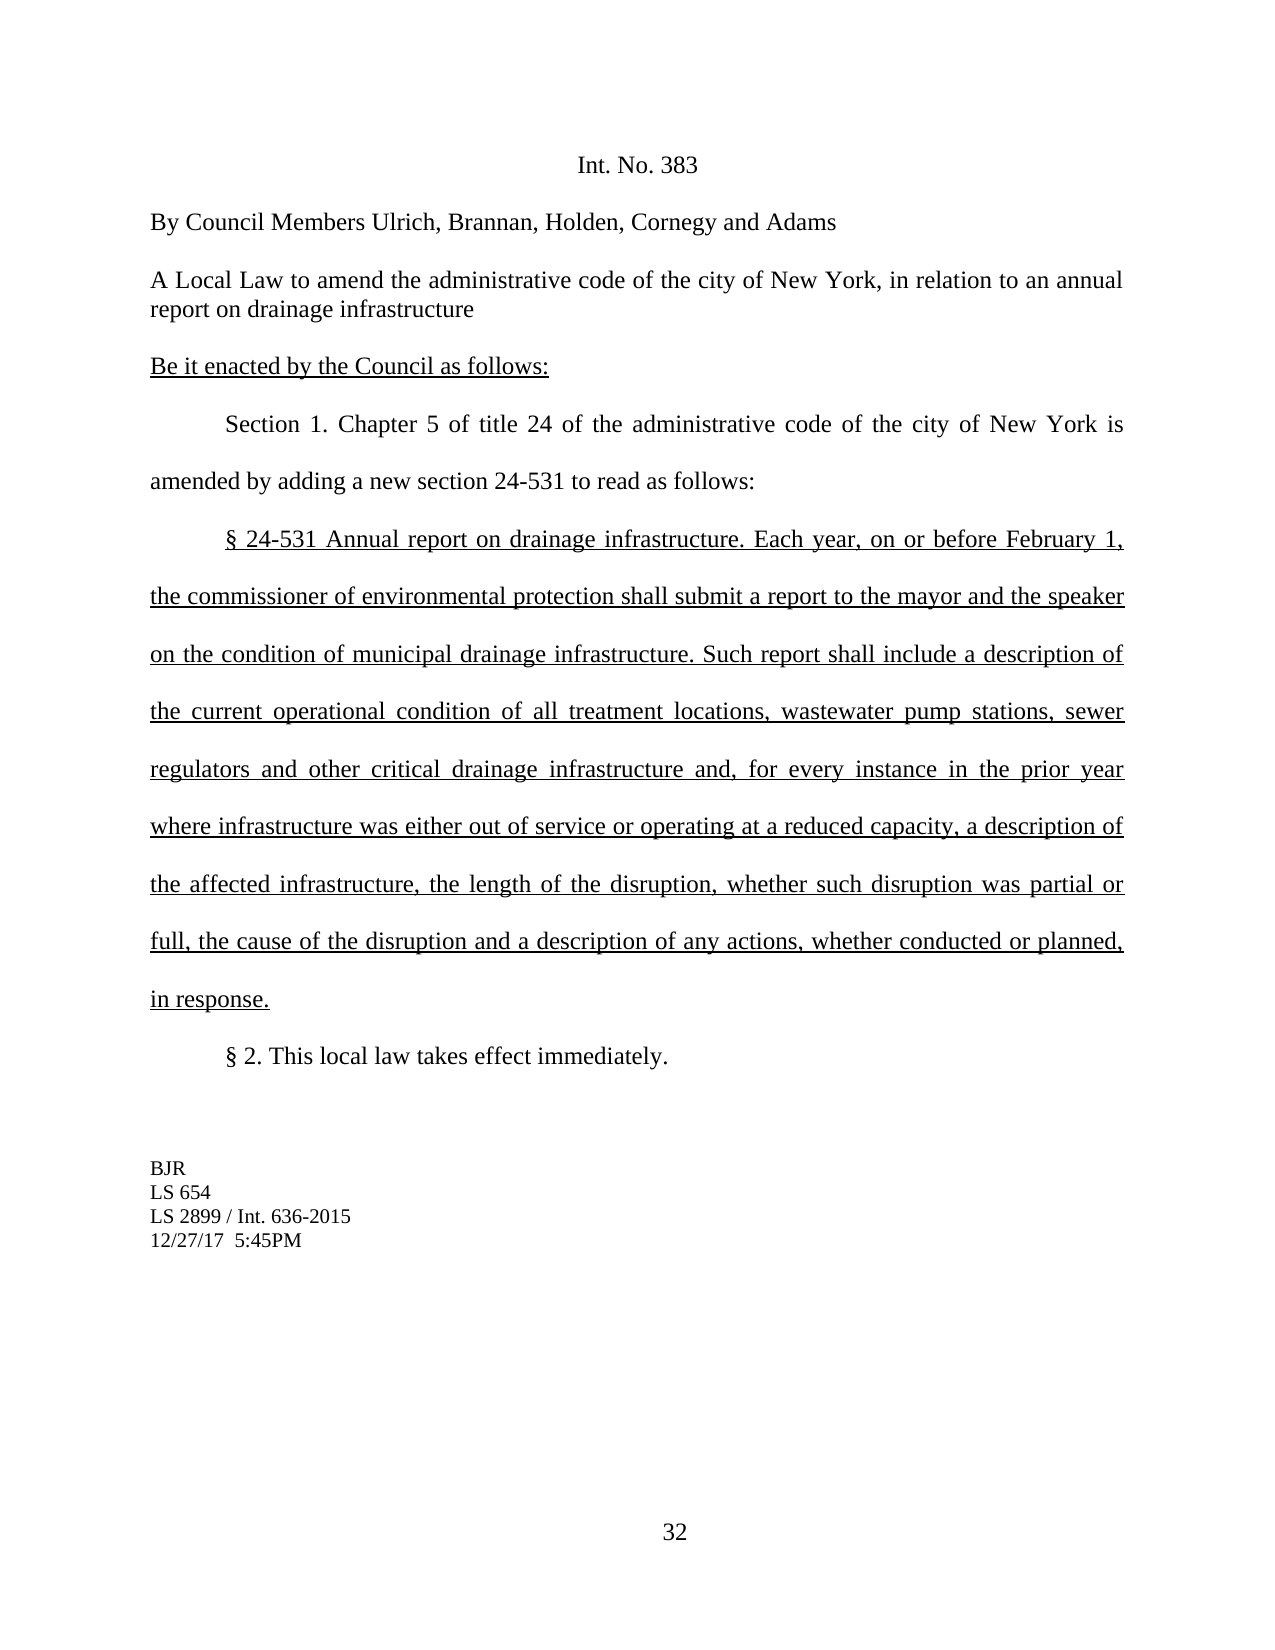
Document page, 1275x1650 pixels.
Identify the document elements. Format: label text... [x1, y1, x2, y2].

text LS 2899 / Int. 636-2015 [150, 1204, 1125, 1228]
text § 24-531 Annual report on drainage infrastructure. Each year, on or before February 1, the commissioner of environmental protection shall submit a report to the mayor and the speaker on the condition of municipal drainage infrastructure. Such report shall include a description of the current operational condition of all treatment locations, wastewater pump stations, sewer regulators and other critical drainage infrastructure and, for every instance in the prior year where infrastructure was either out of service or operating at a reduced capacity, a description of the affected infrastructure, the length of the disruption, whether such disruption was partial or full, the cause of the disruption and a description of any actions, whether conducted or planned, in response. [150, 780, 1125, 894]
text BJR [150, 1156, 1125, 1180]
text LS 654 [150, 1180, 1125, 1204]
text Int. No. 383 [150, 150, 1125, 179]
text 12/27/17 5:45PM [150, 1228, 1125, 1252]
text § 24-531 Annual report on drainage infrastructure. Each year, on or before February 1, the commissioner of environmental protection shall submit a report to the mayor and the speaker on the condition of municipal drainage infrastructure. Such report shall include a description of the current operational condition of all treatment locations, wastewater pump stations, sewer regulators and other critical drainage infrastructure and, for every instance in the prior year where infrastructure was either out of service or operating at a reduced capacity, a description of the affected infrastructure, the length of the disruption, whether such disruption was partial or full, the cause of the disruption and a description of any actions, whether conducted or planned, in response. [150, 895, 1125, 1012]
text Section 1. Chapter 5 of title 24 of the administrative code of the city of New York is amended by adding a new section 24-531 to read as follows: [150, 409, 1125, 495]
text Be it enacted by the Council as follows: [150, 351, 1125, 380]
text A Local Law to amend the administrative code of the city of New York, in relation to an annual report on drainage infrastructure [150, 265, 1125, 322]
text By Council Members Ulrich, Brannan, Holden, Cornegy and Adams..Title [150, 207, 1125, 236]
text § 24-531 Annual report on drainage infrastructure. Each year, on or before February 1, the commissioner of environmental protection shall submit a report to the mayor and the speaker on the condition of municipal drainage infrastructure. Such report shall include a description of the current operational condition of all treatment locations, wastewater pump stations, sewer regulators and other critical drainage infrastructure and, for every instance in the prior year where infrastructure was either out of service or operating at a reduced capacity, a description of the affected infrastructure, the length of the disruption, whether such disruption was partial or full, the cause of the disruption and a description of any actions, whether conducted or planned, in response. [150, 524, 1125, 606]
text § 24-531 Annual report on drainage infrastructure. Each year, on or before February 1, the commissioner of environmental protection shall submit a report to the mayor and the speaker on the condition of municipal drainage infrastructure. Such report shall include a description of the current operational condition of all treatment locations, wastewater pump stations, sewer regulators and other critical drainage infrastructure and, for every instance in the prior year where infrastructure was either out of service or operating at a reduced capacity, a description of the affected infrastructure, the length of the disruption, whether such disruption was partial or full, the cause of the disruption and a description of any actions, whether conducted or planned, in response. [150, 608, 1125, 721]
text § 2. This local law takes effect immediately. [150, 1041, 1125, 1070]
text § 24-531 Annual report on drainage infrastructure. Each year, on or before February 1, the commissioner of environmental protection shall submit a report to the mayor and the speaker on the condition of municipal drainage infrastructure. Such report shall include a description of the current operational condition of all treatment locations, wastewater pump stations, sewer regulators and other critical drainage infrastructure and, for every instance in the prior year where infrastructure was either out of service or operating at a reduced capacity, a description of the affected infrastructure, the length of the disruption, whether such disruption was partial or full, the cause of the disruption and a description of any actions, whether conducted or planned, in response. [150, 723, 1125, 779]
